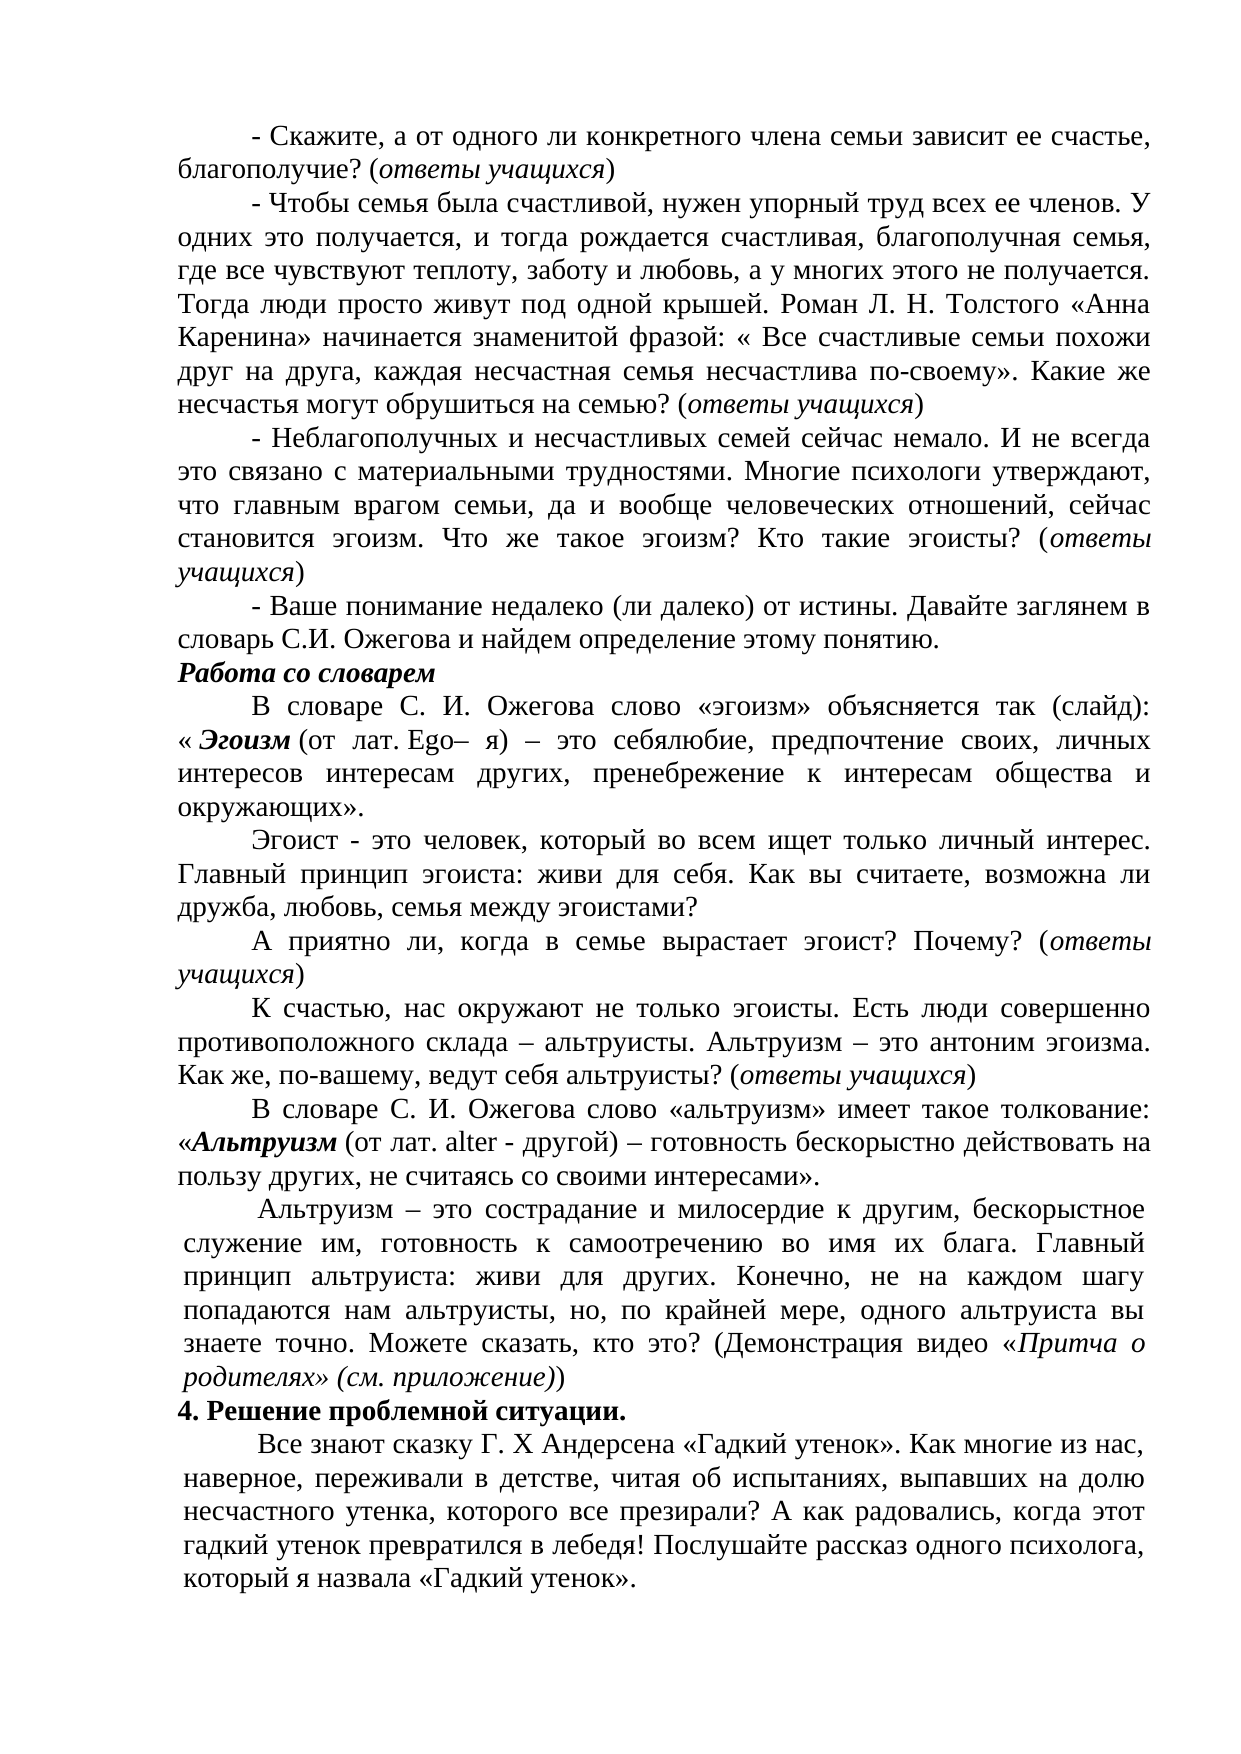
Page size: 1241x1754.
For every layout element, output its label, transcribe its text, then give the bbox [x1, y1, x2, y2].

text Альтруизм – это сострадание и милосердие к другим, бескорыстное служение им, готовность к самоотречению во имя их блага. Главный принцип альтруиста: живи для других. Конечно, не на каждом шагу попадаются нам альтруисты, но, по крайней мере, одного альтруиста вы знаете точно. Можете сказать, кто это? (Демонстрация видео «Притча о родителях» (см. приложение)) [183, 1191, 1146, 1393]
text - Неблагополучных и несчастливых семей сейчас немало. И не всегда это связано с материальными трудностями. Многие психологи утверждают, что главным врагом семьи, да и вообще человеческих отношений, сейчас становится эгоизм. Что же такое эгоизм? Кто такие эгоисты? (ответы учащихся) [177, 420, 1152, 588]
text В словаре С. И. Ожегова слово «эгоизм» объясняется так (слайд): « Эгоизм (от лат. Ego– я) – это себялюбие, предпочтение своих, личных интересов интересам других, пренебрежение к интересам общества и окружающих». [177, 688, 1152, 822]
text К счастью, нас окружают не только эгоисты. Есть люди совершенно противоположного склада – альтруисты. Альтруизм – это антоним эгоизма. Как же, по-вашему, ведут себя альтруисты? (ответы учащихся) [177, 990, 1152, 1091]
text - Скажите, а от одного ли конкретного члена семьи зависит ее счастье, благополучие? (ответы учащихся) [177, 118, 1152, 185]
text Эгоист - это человек, который во всем ищет только личный интерес. Главный принцип эгоиста: живи для себя. Как вы считаете, возможна ли дружба, любовь, семья между эгоистами? [177, 822, 1152, 923]
text А приятно ли, когда в семье вырастает эгоист? Почему? (ответы учащихся) [177, 923, 1152, 990]
text Работа со словарем [177, 655, 1152, 688]
text В словаре С. И. Ожегова слово «альтруизм» имеет такое толкование: «Альтруизм (от лат. alter - другой) – готовность бескорыстно действовать на пользу других, не считаясь со своими интересами». [177, 1091, 1152, 1191]
text - Чтобы семья была счастливой, нужен упорный труд всех ее членов. У одних это получается, и тогда рождается счастливая, благополучная семья, где все чувствуют теплоту, заботу и любовь, а у многих этого не получается. Тогда люди просто живут под одной крышей. Роман Л. Н. Толстого «Анна Каренина» начинается знаменитой фразой: « Все счастливые семьи похожи друг на друга, каждая несчастная семья несчастлива по-своему». Какие же несчастья могут обрушиться на семью? (ответы учащихся) [177, 185, 1152, 420]
text Все знают сказку Г. Х Андерсена «Гадкий утенок». Как многие из нас, наверное, переживали в детстве, читая об испытаниях, выпавших на долю несчастного утенка, которого все презирали? А как радовались, когда этот гадкий утенок превратился в лебедя! Послушайте рассказ одного психолога, который я назвала «Гадкий утенок». [183, 1426, 1146, 1594]
text - Ваше понимание недалеко (ли далеко) от истины. Давайте заглянем в словарь С.И. Ожегова и найдем определение этому понятию. [177, 588, 1152, 655]
text 4. Решение проблемной ситуации. [177, 1393, 1146, 1426]
